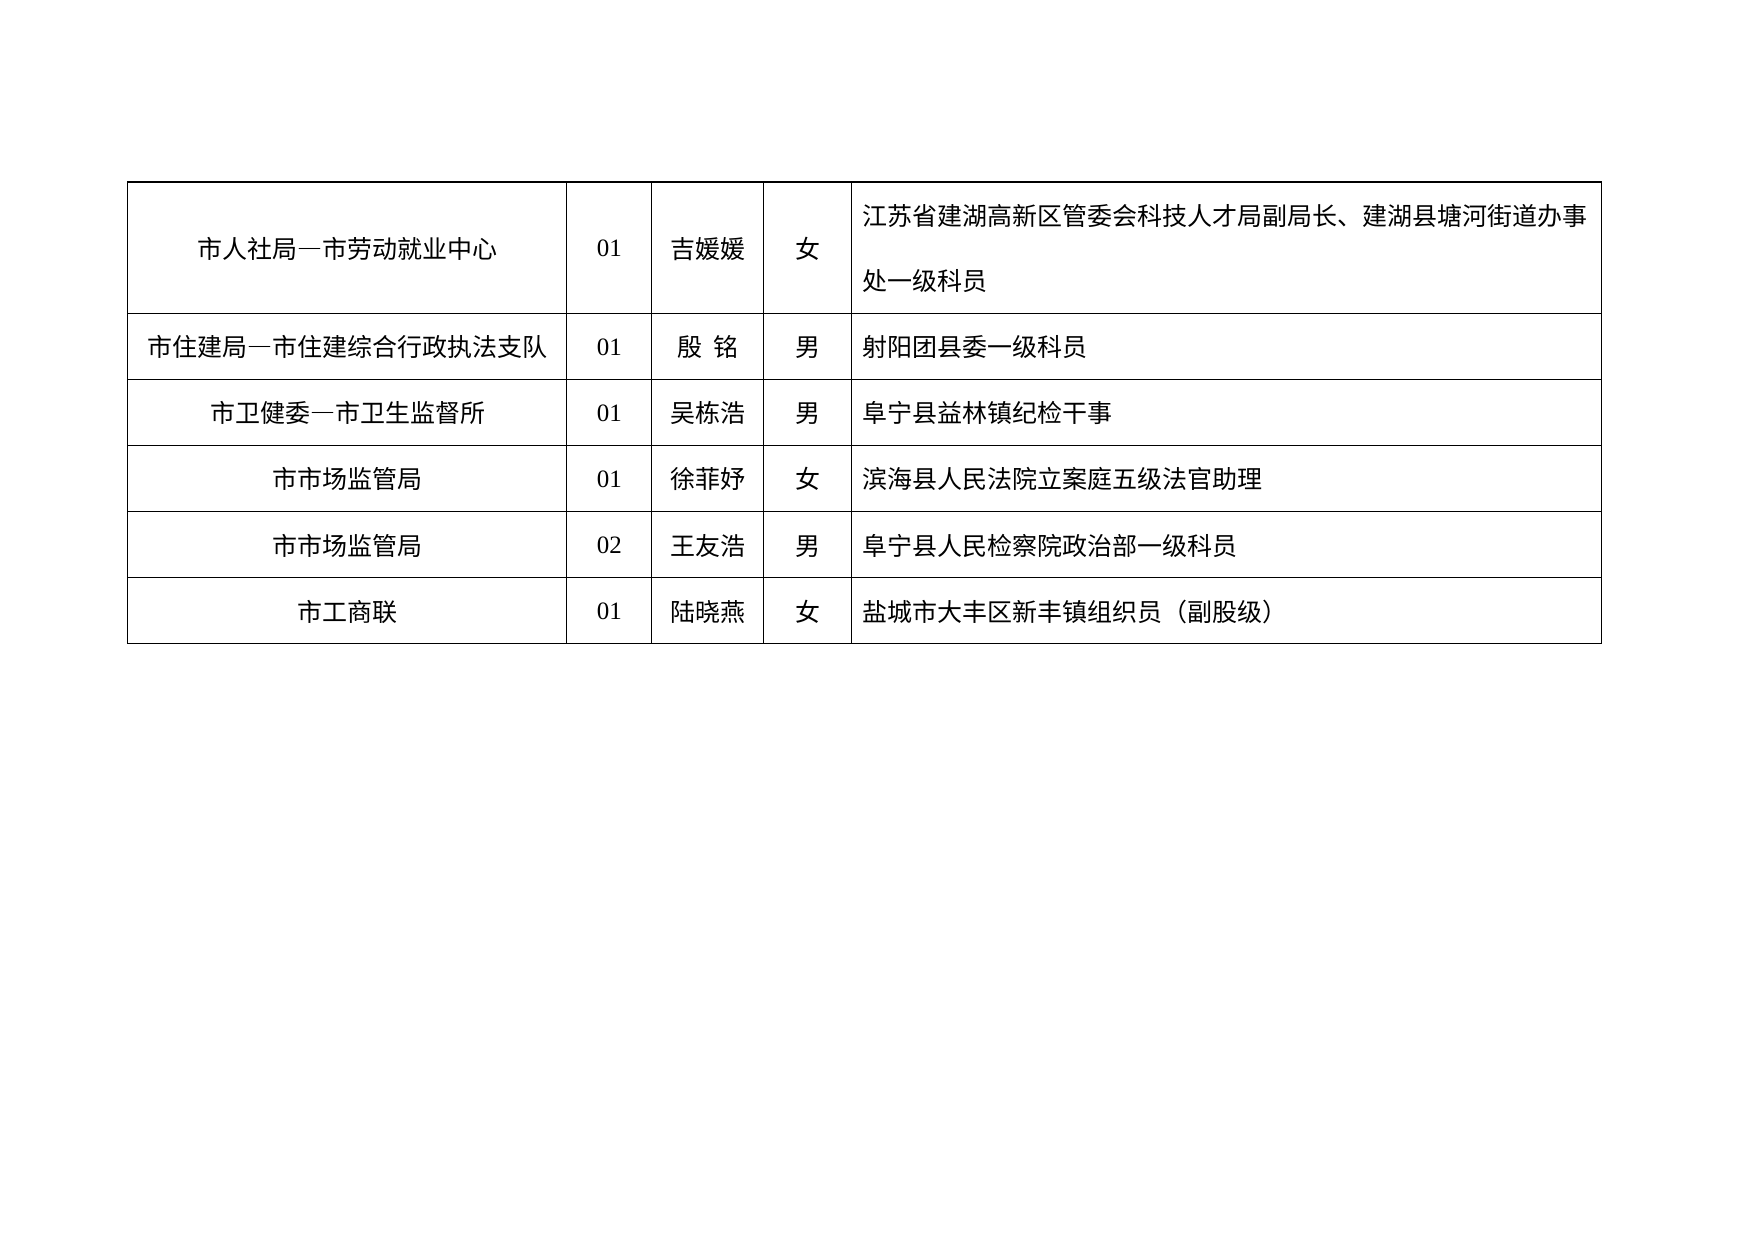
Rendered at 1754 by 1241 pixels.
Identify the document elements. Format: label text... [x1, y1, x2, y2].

table_cell 陆晓燕 [652, 578, 763, 643]
table_cell 阜宁县益林镇纪检干事 [852, 380, 1601, 444]
table_cell 市市场监管局 [128, 512, 566, 577]
table_cell 市住建局—市住建综合行政执法支队 [128, 314, 566, 378]
table_cell 01 [567, 183, 651, 312]
table_cell 射阳团县委一级科员 [852, 314, 1601, 378]
table_cell 王友浩 [652, 512, 763, 577]
table_cell 01 [567, 314, 651, 378]
table_cell 盐城市大丰区新丰镇组织员（副股级） [852, 578, 1601, 643]
table_cell 女 [764, 446, 851, 511]
table_cell 吉媛媛 [652, 183, 763, 312]
table_cell 01 [567, 578, 651, 643]
table_cell 02 [567, 512, 651, 577]
table_cell 市工商联 [128, 578, 566, 643]
table_cell 殷 铭 [652, 314, 763, 378]
table_cell 江苏省建湖高新区管委会科技人才局副局长、建湖县塘河街道办事处一级科员 [852, 183, 1601, 312]
table_cell 阜宁县人民检察院政治部一级科员 [852, 512, 1601, 577]
table_cell 男 [764, 512, 851, 577]
table_cell 男 [764, 380, 851, 444]
table_cell 徐菲妤 [652, 446, 763, 511]
table_cell 男 [764, 314, 851, 378]
table_cell 市人社局—市劳动就业中心 [128, 183, 566, 312]
table_cell 01 [567, 446, 651, 511]
table_cell 市市场监管局 [128, 446, 566, 511]
table_cell 吴栋浩 [652, 380, 763, 444]
table_cell 市卫健委—市卫生监督所 [128, 380, 566, 444]
table_cell 01 [567, 380, 651, 444]
table_cell 滨海县人民法院立案庭五级法官助理 [852, 446, 1601, 511]
table_cell 女 [764, 578, 851, 643]
table_cell 女 [764, 183, 851, 312]
